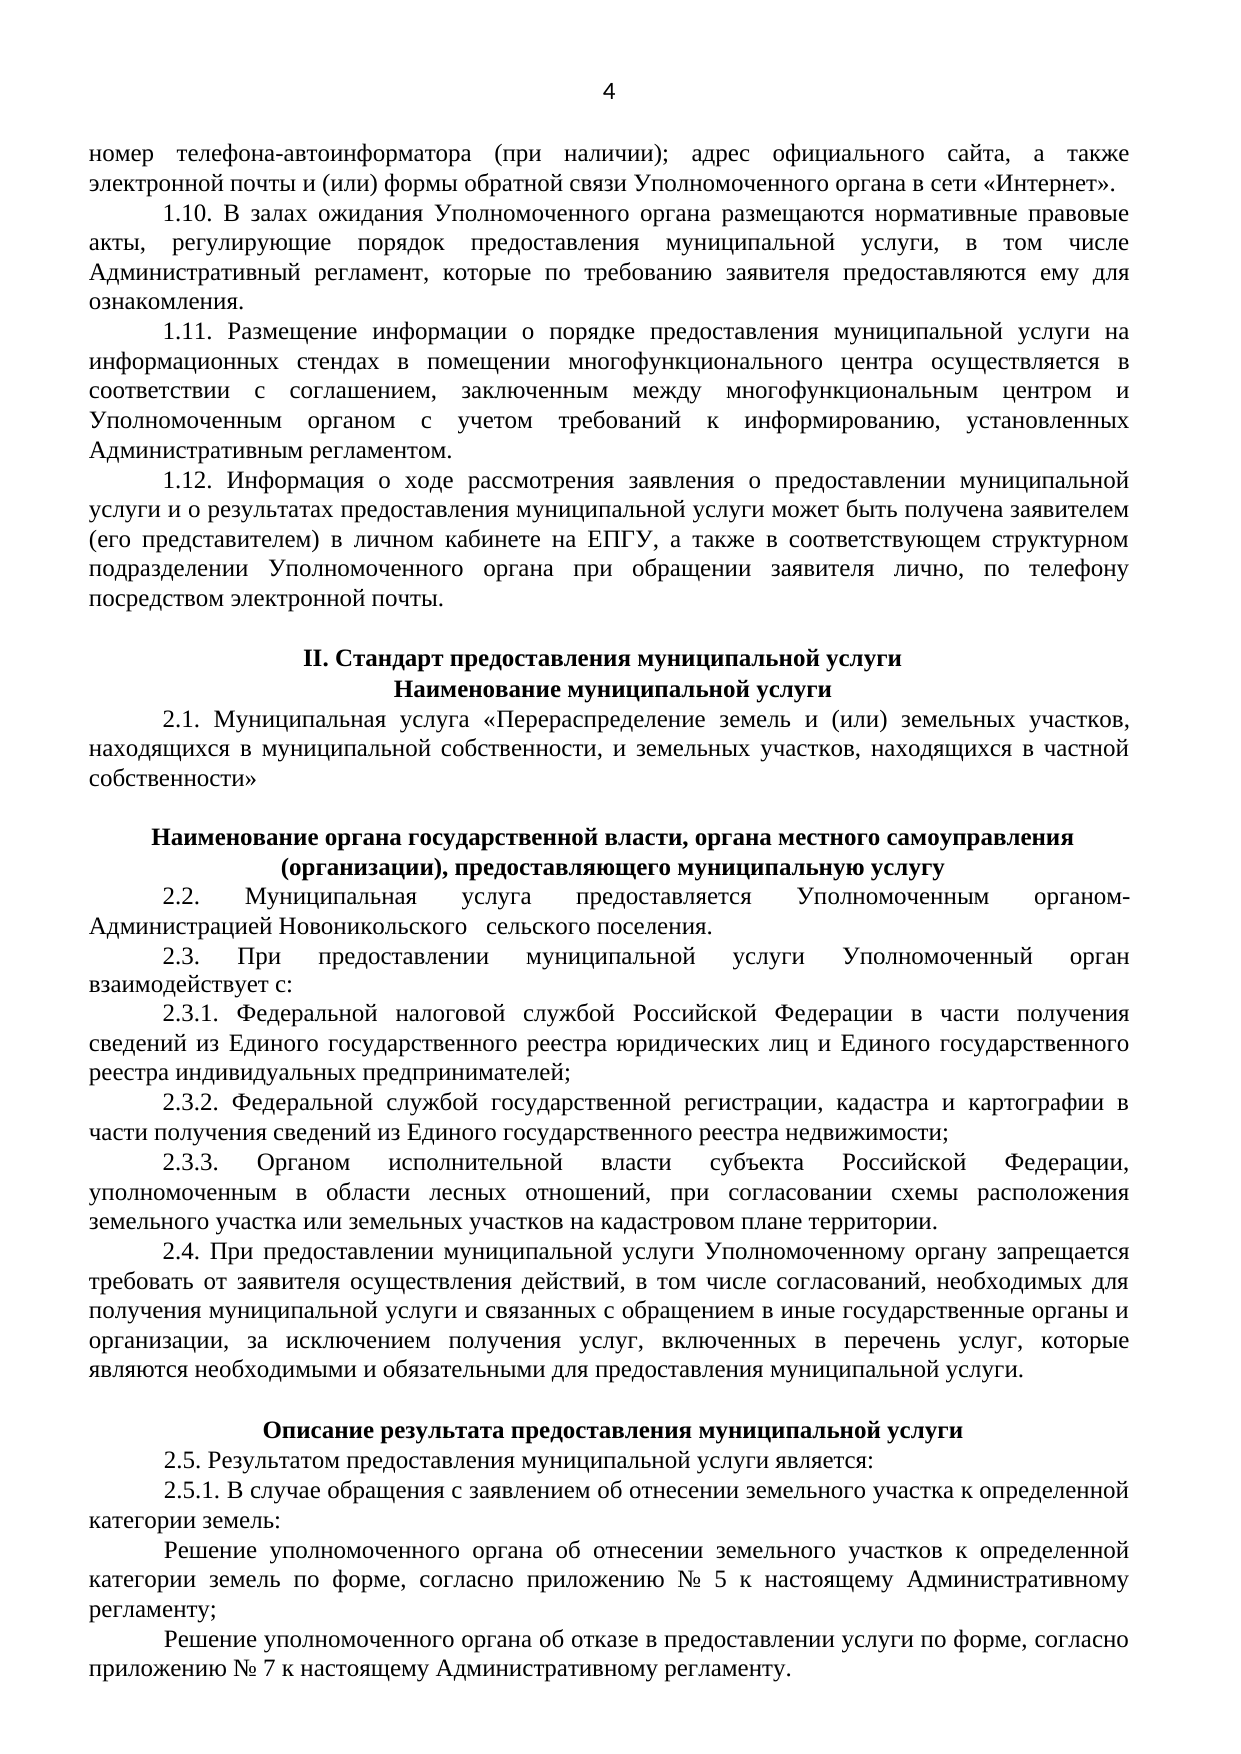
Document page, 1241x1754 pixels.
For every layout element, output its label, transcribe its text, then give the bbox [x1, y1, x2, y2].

text 2.3.3. Органом исполнительной власти субъекта Российской Федерации, уполномоченным в области лесных отношений, при согласовании схемы расположения земельного участка или земельных участков на кадастровом плане территории. [89, 1147, 1130, 1235]
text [89, 138, 1130, 196]
text Описание результата предоставления муниципальной услуги [89, 1416, 1137, 1444]
text 1.10. В залах ожидания Уполномоченного органа размещаются нормативные правовые акты, регулирующие порядок предоставления муниципальной услуги, в том числе Административный регламент, которые по требованию заявителя предоставляются ему для ознакомления. [89, 198, 1130, 315]
text 2.4. При предоставлении муниципальной услуги Уполномоченному органу запрещается требовать от заявителя осуществления действий, в том числе согласований, необходимых для получения муниципальной услуги и связанных с обращением в иные государственные органы и организации, за исключением получения услуг, включенных в перечень услуг, которые являются необходимыми и обязательными для предоставления муниципальной услуги. [89, 1236, 1130, 1383]
text Решение уполномоченного органа об отнесении земельного участков к определенной категории земель по форме, согласно приложению № 5 к настоящему Административному регламенту; [89, 1535, 1130, 1623]
text 2.3.1. Федеральной налоговой службой Российской Федерации в части получения сведений из Единого государственного реестра юридических лиц и Единого государственного реестра индивидуальных предпринимателей; [89, 998, 1130, 1086]
text II. Стандарт предоставления муниципальной услуги [89, 643, 1116, 672]
text 2.5. Результатом предоставления муниципальной услуги является: [89, 1445, 1130, 1474]
text Наименование органа государственной власти, органа местного самоуправления (организации), предоставляющего муниципальную услугу [89, 822, 1137, 880]
text 2.2. Муниципальная услуга предоставляется Уполномоченным органом- Администрацией Новоникольского сельского поселения. [89, 881, 1131, 939]
text 2.1. Муниципальная услуга «Перераспределение земель и (или) земельных участков, находящихся в муниципальной собственности, и земельных участков, находящихся в частной собственности» [89, 704, 1130, 792]
text 2.3.2. Федеральной службой государственной регистрации, кадастра и картографии в части получения сведений из Единого государственного реестра недвижимости; [89, 1087, 1130, 1146]
text 1.11. Размещение информации о порядке предоставления муниципальной услуги на информационных стендах в помещении многофункционального центра осуществляется в соответствии с соглашением, заключенным между многофункциональным центром и Уполномоченным органом с учетом требований к информированию, установленных Административным регламентом. [89, 316, 1130, 463]
text 2.3. При предоставлении муниципальной услуги Уполномоченный орган взаимодействует с: [89, 941, 1130, 998]
text Наименование муниципальной услуги [89, 674, 1137, 703]
text 1.12. Информация о ходе рассмотрения заявления о предоставлении муниципальной услуги и о результатах предоставления муниципальной услуги может быть получена заявителем (его представителем) в личном кабинете на ЕПГУ, а также в соответствующем структурном подразделении Уполномоченного органа при обращении заявителя лично, по телефону посредством электронной почты. [89, 465, 1130, 612]
text Решение уполномоченного органа об отказе в предоставлении услуги по форме, согласно приложению № 7 к настоящему Административному регламенту. [89, 1624, 1130, 1682]
text 2.5.1. В случае обращения с заявлением об отнесении земельного участка к определенной категории земель: [89, 1475, 1130, 1533]
